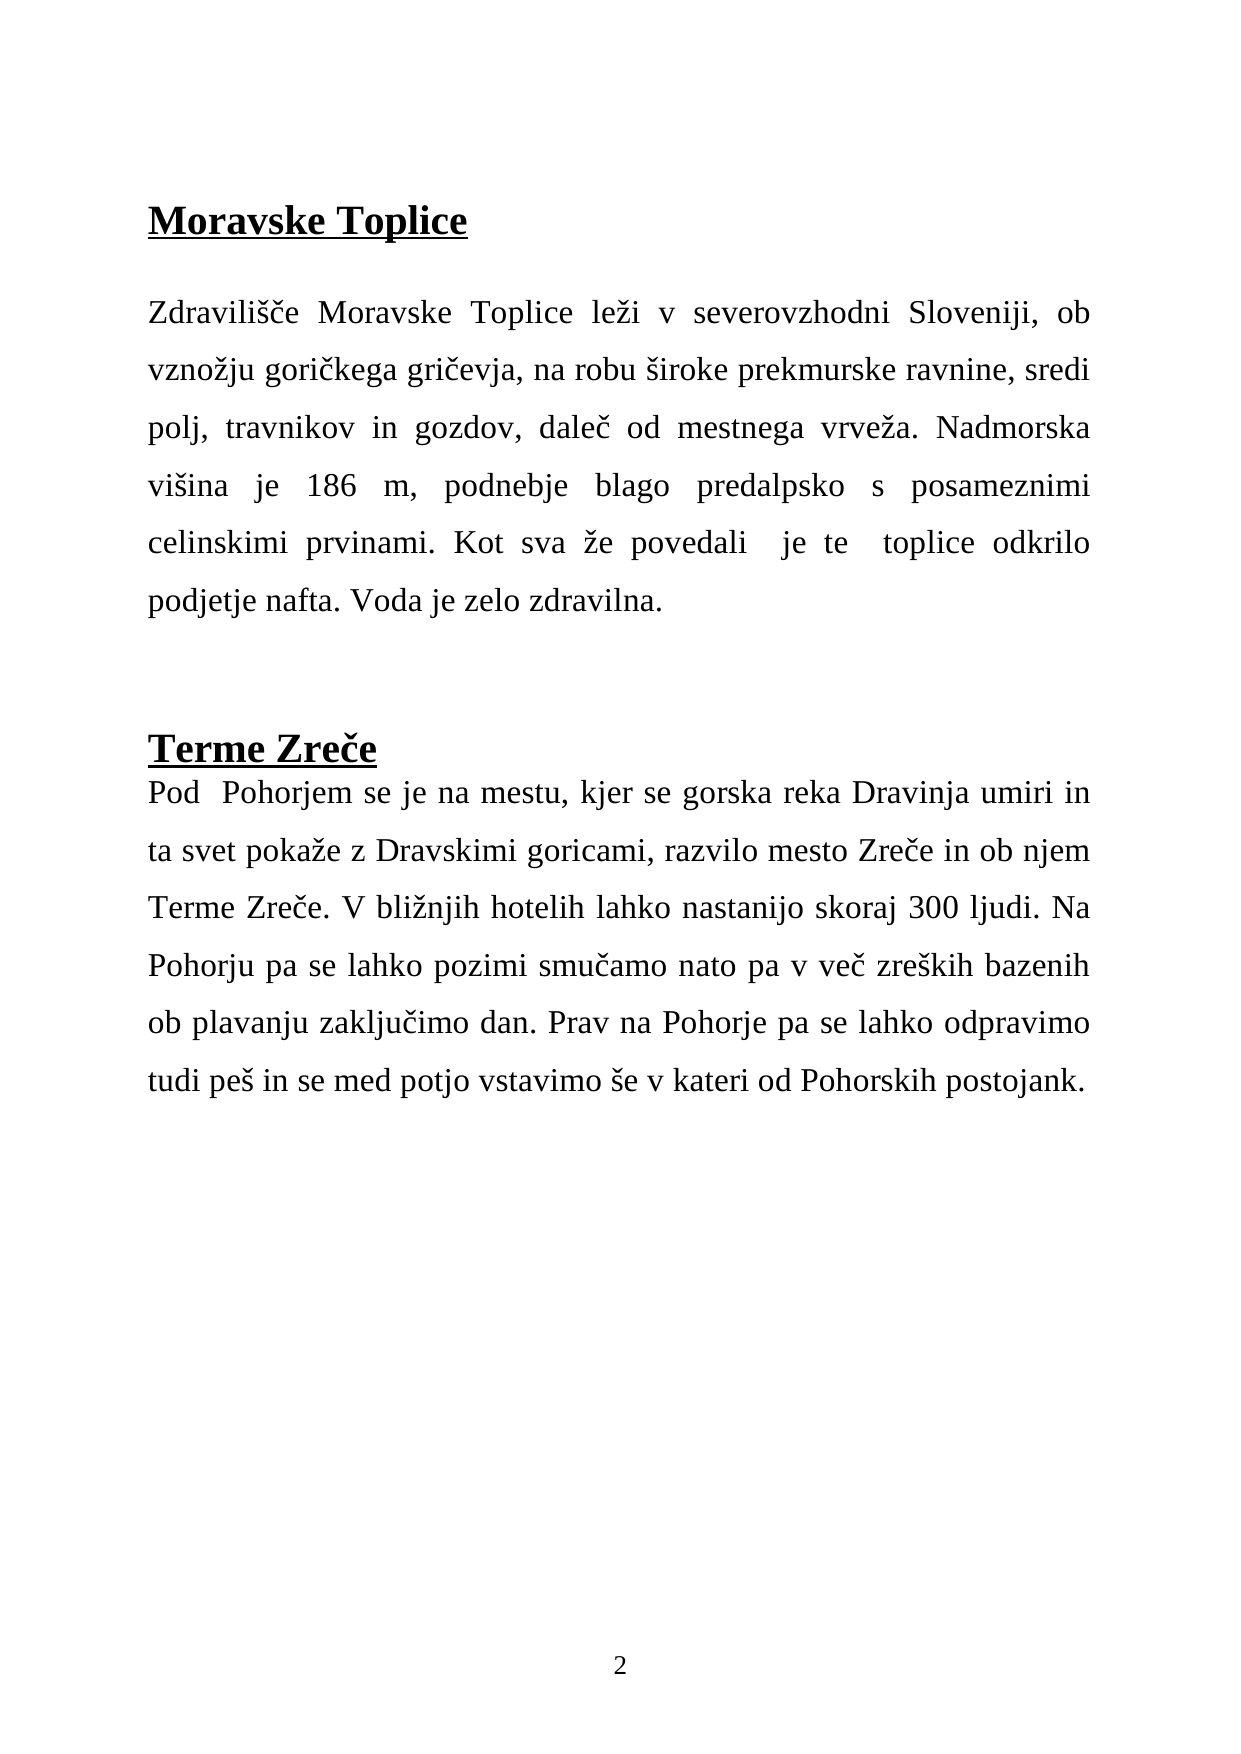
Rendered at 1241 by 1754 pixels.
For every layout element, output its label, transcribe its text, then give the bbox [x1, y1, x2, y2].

text Pod Pohorjem se je na mestu, kjer se gorska reka Dravinja umiri in ta svet pokaže z Dravskimi goricami, razvilo mesto Zreče in ob njem Terme Zreče. V bližnjih hotelih lahko nastanijo skoraj 300 ljudi. Na Pohorju pa se lahko pozimi smučamo nato pa v več zreških bazenih ob plavanju zaključimo dan. Prav na Pohorje pa se lahko odpravimo tudi peš in se med potjo vstavimo še v kateri od Pohorskih postojank. [148, 772, 1092, 1098]
text Zdravilišče Moravske Toplice leži v severovzhodni Sloveniji, ob vznožju goričkega gričevja, na robu široke prekmurske ravnine, sredi polj, travnikov in gozdov, daleč od mestnega vrveža. Nadmorska višina je 186 m, podnebje blago predalpsko s posameznimi celinskimi prvinami. Kot sva že povedali je te toplice odkrilo podjetje nafta. Voda je zelo zdravilna. [148, 292, 1092, 618]
text Moravske Toplice [148, 196, 1092, 244]
text Terme Zreče [148, 724, 1092, 772]
